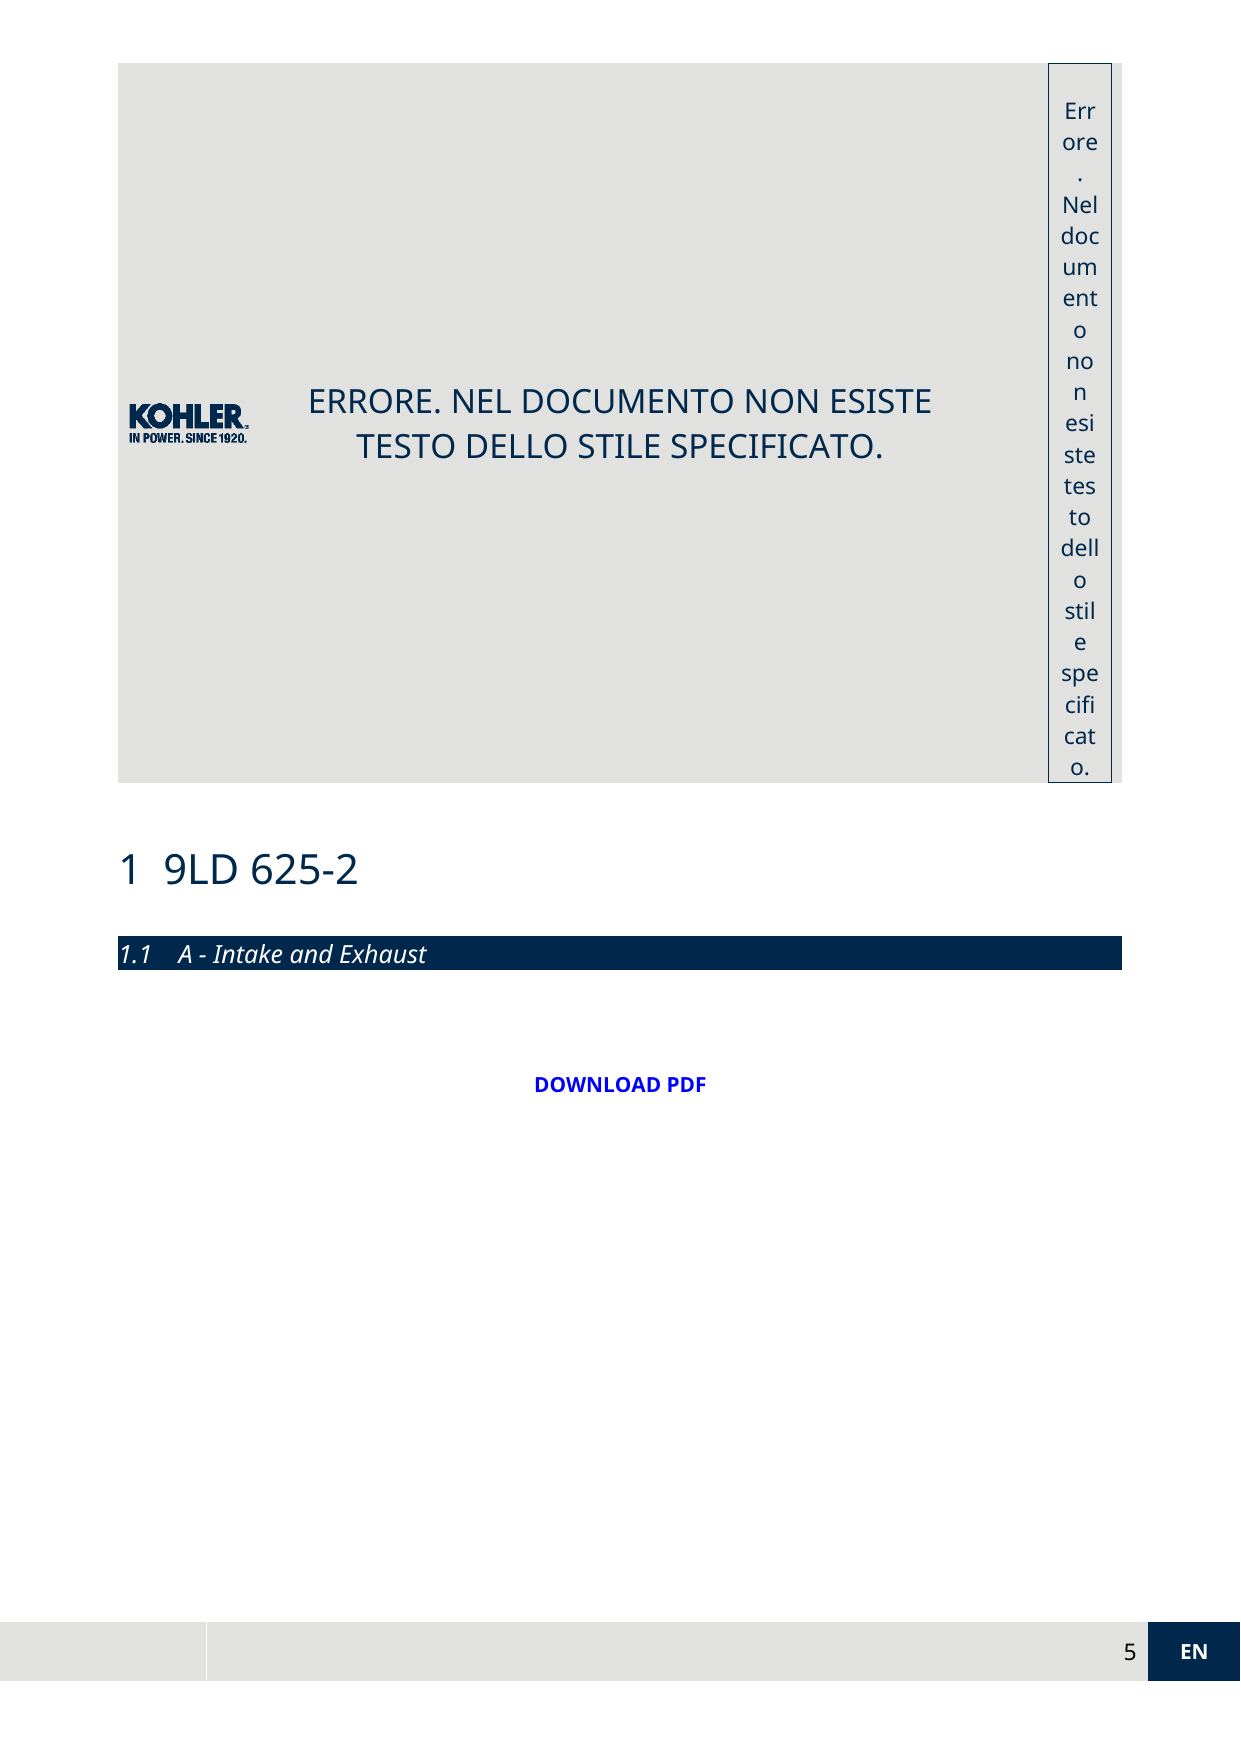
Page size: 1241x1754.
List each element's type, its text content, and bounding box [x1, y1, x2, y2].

subtitle A - Intake and Exhaust [118, 936, 1122, 970]
subtitle 9LD 625-2 [118, 840, 1122, 896]
table_header DOWNLOAD PDF [118, 990, 1122, 1180]
picture [129, 403, 249, 443]
